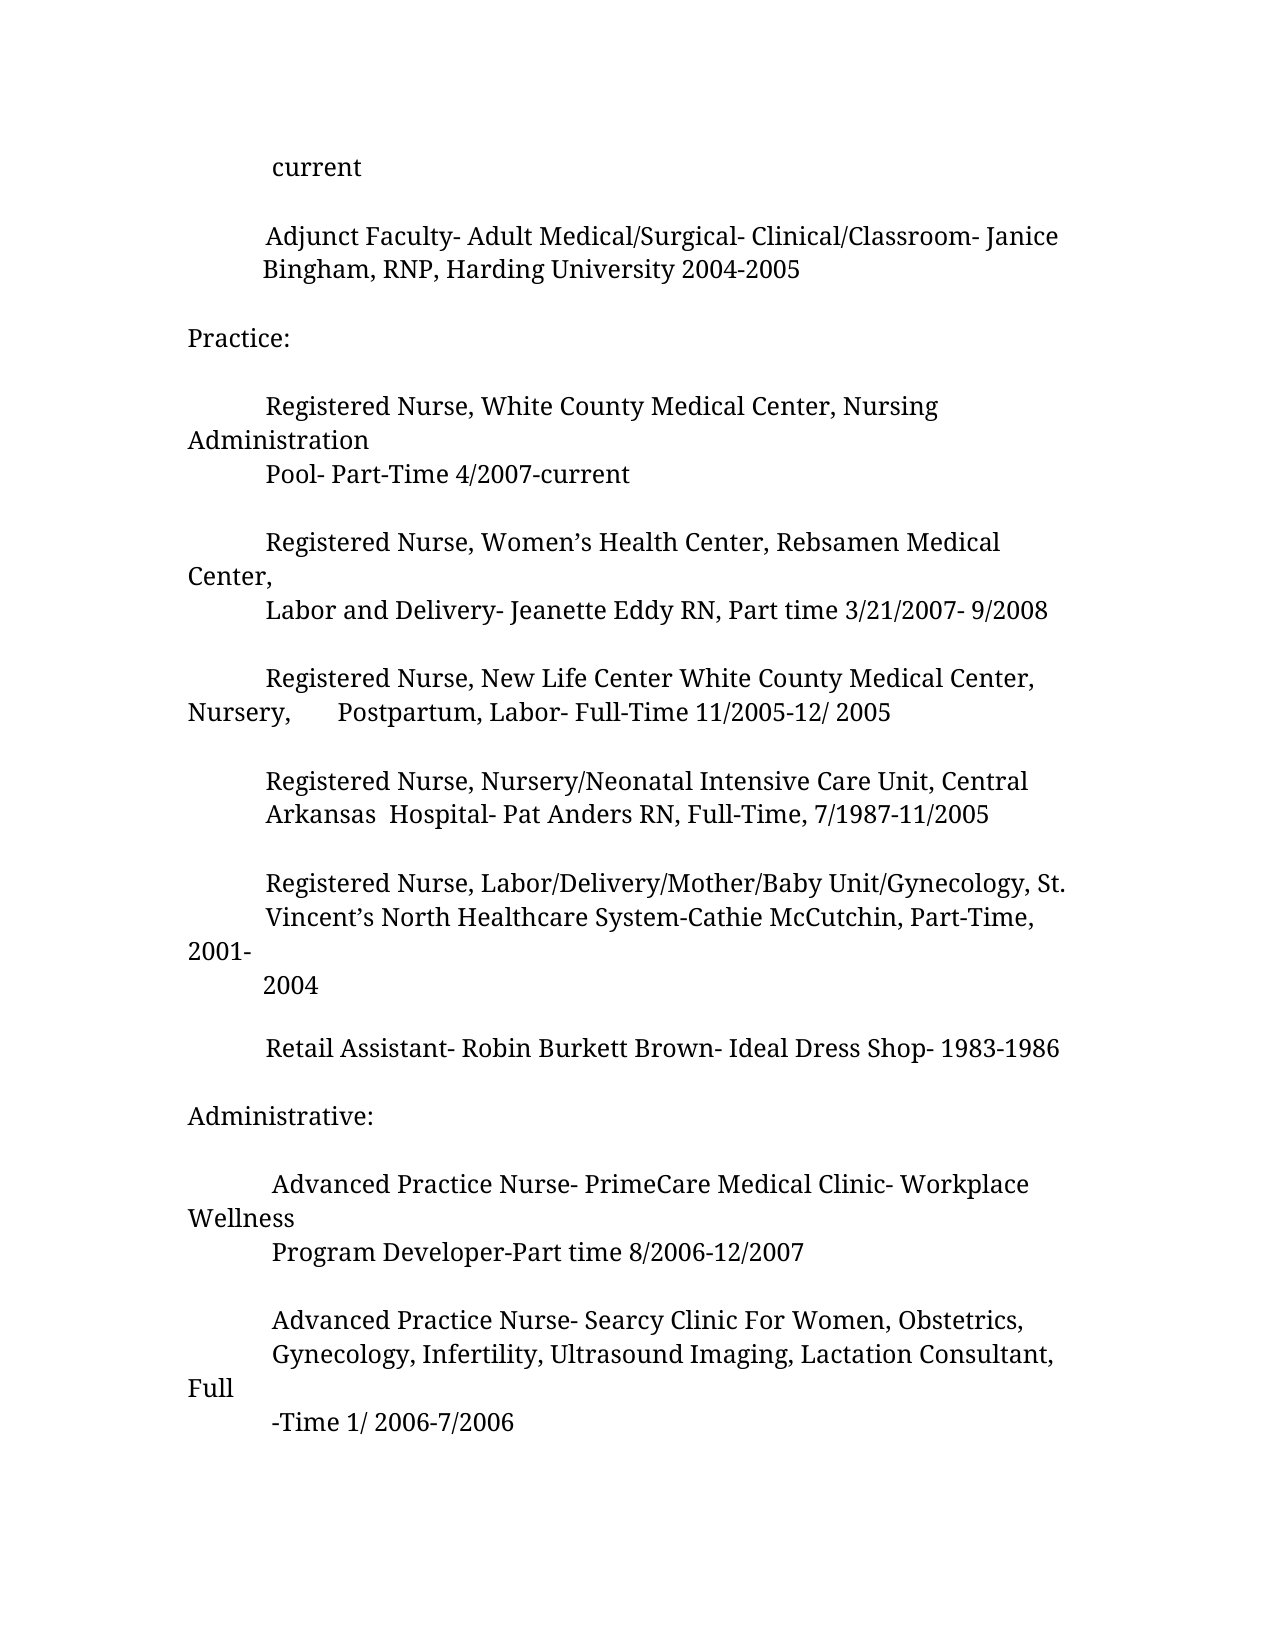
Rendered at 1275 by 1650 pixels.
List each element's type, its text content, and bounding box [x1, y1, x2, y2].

text Pool- Part-Time 4/2007-current [187, 457, 1087, 491]
text Adjunct Faculty- Adult Medical/Surgical- Clinical/Classroom- Janice [187, 218, 1087, 252]
text Registered Nurse, Nursery/Neonatal Intensive Care Unit, Central [187, 763, 1087, 797]
text Registered Nurse, Labor/Delivery/Mother/Baby Unit/Gynecology, St. [187, 865, 1087, 899]
text Bingham, RNP, Harding University 2004-2005 [187, 252, 1087, 286]
text Advanced Practice Nurse- PrimeCare Medical Clinic- Workplace Wellness [187, 1167, 1087, 1235]
text current [187, 150, 1087, 184]
text Labor and Delivery- Jeanette Eddy RN, Part time 3/21/2007- 9/2008 [187, 593, 1087, 627]
text Registered Nurse, White County Medical Center, Nursing Administration [187, 388, 1087, 457]
text 2004 [187, 967, 1087, 1002]
text Vincent’s North Healthcare System-Cathie McCutchin, Part-Time, 2001- [187, 899, 1087, 967]
text Practice: [187, 320, 1087, 354]
text Retail Assistant- Robin Burkett Brown- Ideal Dress Shop- 1983-1986 [187, 1030, 1087, 1064]
text Gynecology, Infertility, Ultrasound Imaging, Lactation Consultant, Full [187, 1337, 1087, 1405]
text Administrative: [187, 1098, 1087, 1132]
text Pat Anders RN, Full-Time, 7/1987-11/2005 [187, 797, 1087, 831]
text Registered Nurse, Women’s Health Center, Rebsamen Medical Center, [187, 525, 1087, 593]
text -Time 1/ 2006-7/2006 [187, 1405, 1087, 1439]
text Registered Nurse, New Life Center White County Medical Center, Nursery, Postpartum, Labor- Full-Time 11/2005-12/ 2005 [187, 661, 1087, 729]
text Program Developer-Part time 8/2006-12/2007 [187, 1235, 1087, 1269]
text Advanced Practice Nurse- Searcy Clinic For Women, Obstetrics, [187, 1303, 1087, 1337]
